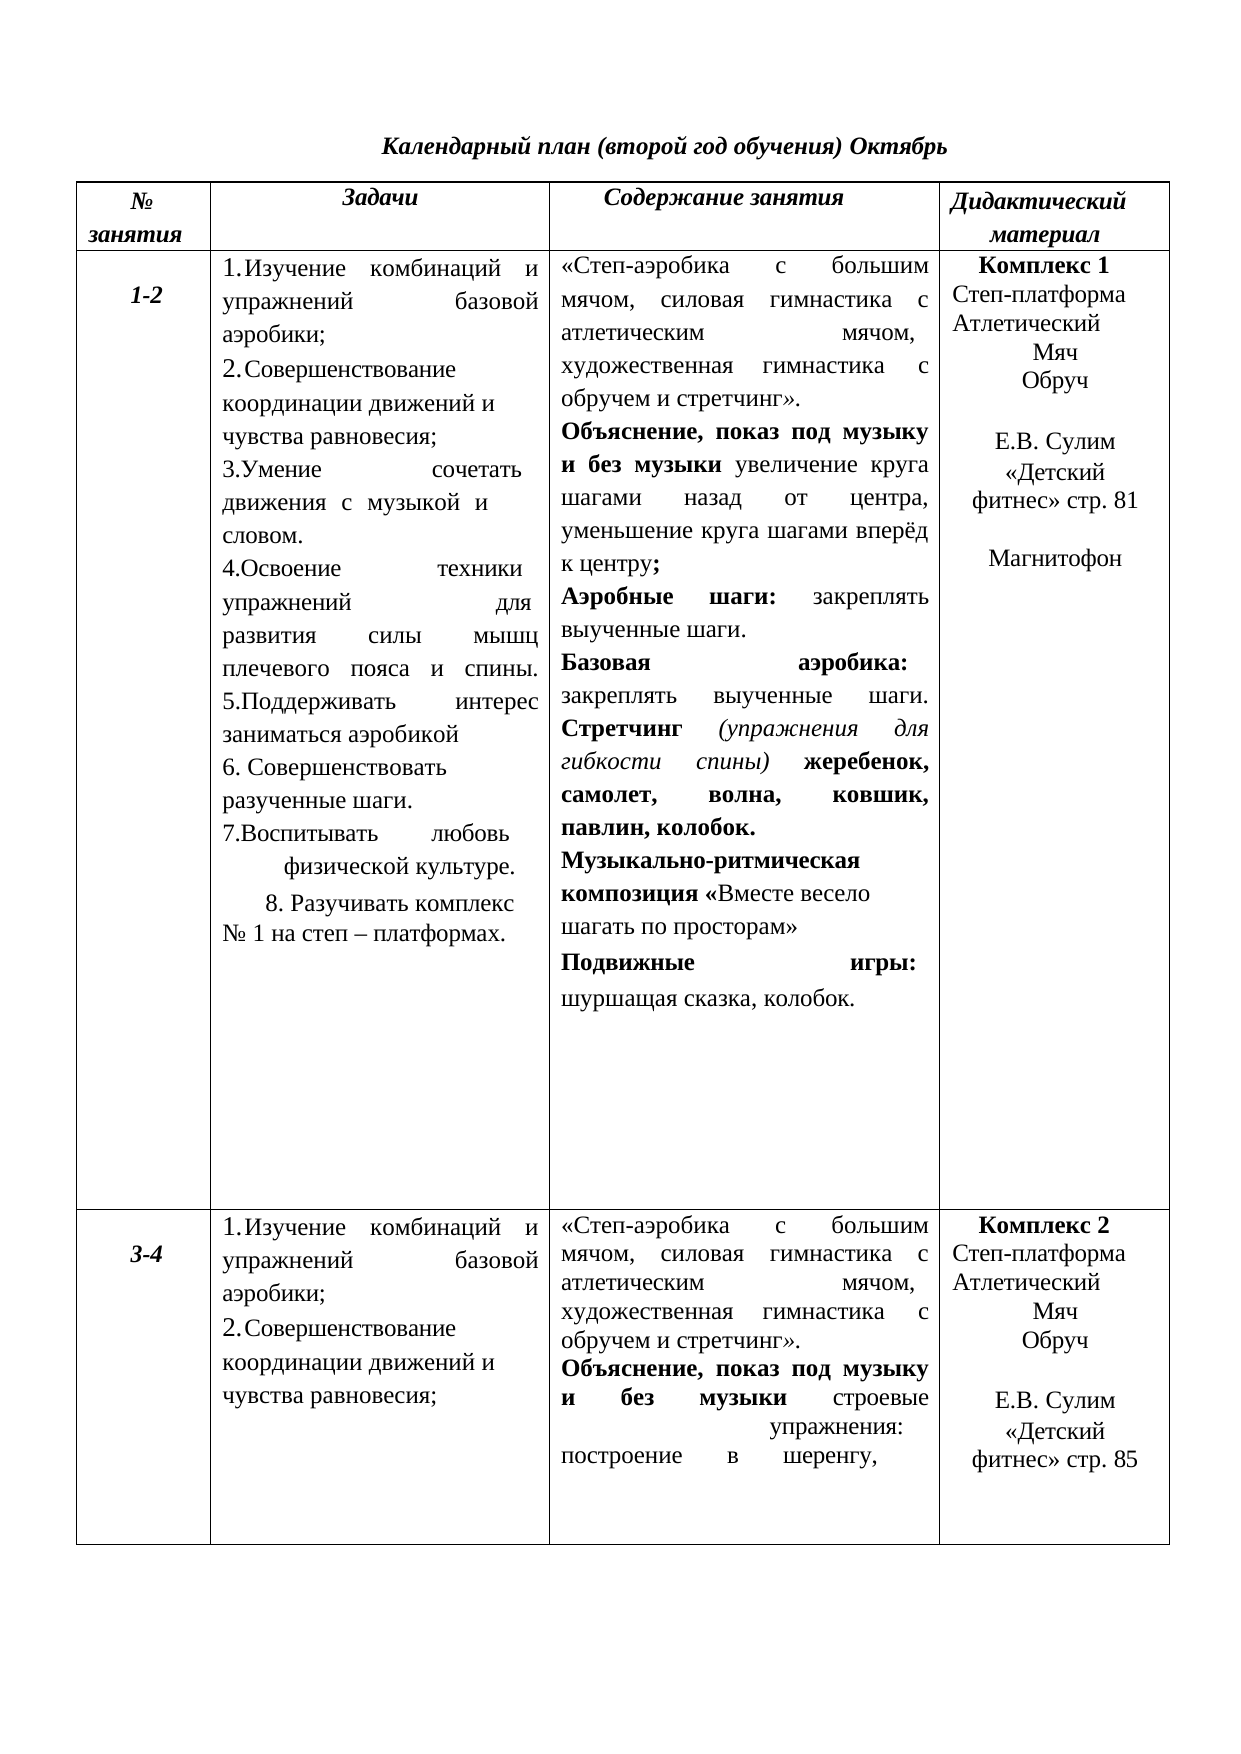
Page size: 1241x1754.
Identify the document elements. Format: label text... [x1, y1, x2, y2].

table_cell Комплекс 2 Степ-платформа Атлетический Мяч Обруч Е.В. Сулим «Детский фитнес» стр. 85 [940, 1210, 1169, 1544]
table_cell 1-2 [77, 251, 210, 1209]
table_cell Комплекс 1 Степ-платформа Атлетический Мяч Обруч Е.В. Сулим «Детский фитнес» стр. 81 Магнитофон [940, 251, 1169, 1209]
table_cell 3-4 [77, 1210, 210, 1544]
table_header Дидактический материал [940, 183, 1169, 249]
table_header Задачи [211, 183, 549, 249]
table_cell «Степ-аэробика с большим мячом, силовая гимнастика с атлетическим мячом, художественная гимнастика с обручем и стретчинг». Объяснение, показ под музыку и без музыки увеличение круга шагами назад от центра, уменьшение круга шагами вперёд к центру; Аэробные шаги: закреплять выученные шаги. Базовая аэробика: закреплять выученные шаги. Стретчинг (упражнения для гибкости спины) жеребенок, самолет, волна, ковшик, павлин, колобок. Музыкально-ритмическая композиция «Вместе весело шагать по просторам» Подвижные игры: шуршащая сказка, колобок. [550, 251, 939, 1209]
table_cell «Степ-аэробика с большим мячом, силовая гимнастика с атлетическим мячом, художественная гимнастика с обручем и стретчинг». Объяснение, показ под музыку и без музыки строевые упражнения: построение в шеренгу, [550, 1210, 939, 1544]
table_cell Изучение комбинаций и упражнений базовой аэробики; Совершенствование координации движений и чувства равновесия; [211, 1210, 549, 1544]
text Календарный план (второй год обучения) Октябрь [381, 131, 1028, 159]
table_cell Изучение комбинаций и упражнений базовой аэробики; Совершенствование координации движений и чувства равновесия; 3.Умение сочетать движения с музыкой и словом. 4.Освоение техники упражнений для развития силы мышц плечевого пояса и спины. 5.Поддерживать интерес заниматься аэробикой 6. Совершенствовать разученные шаги. 7.Воспитывать любовь физической культуре. 8. Разучивать комплекс № 1 на степ – платформах. [211, 251, 549, 1209]
table_header № занятия [77, 183, 210, 249]
table_header Содержание занятия [550, 183, 939, 249]
